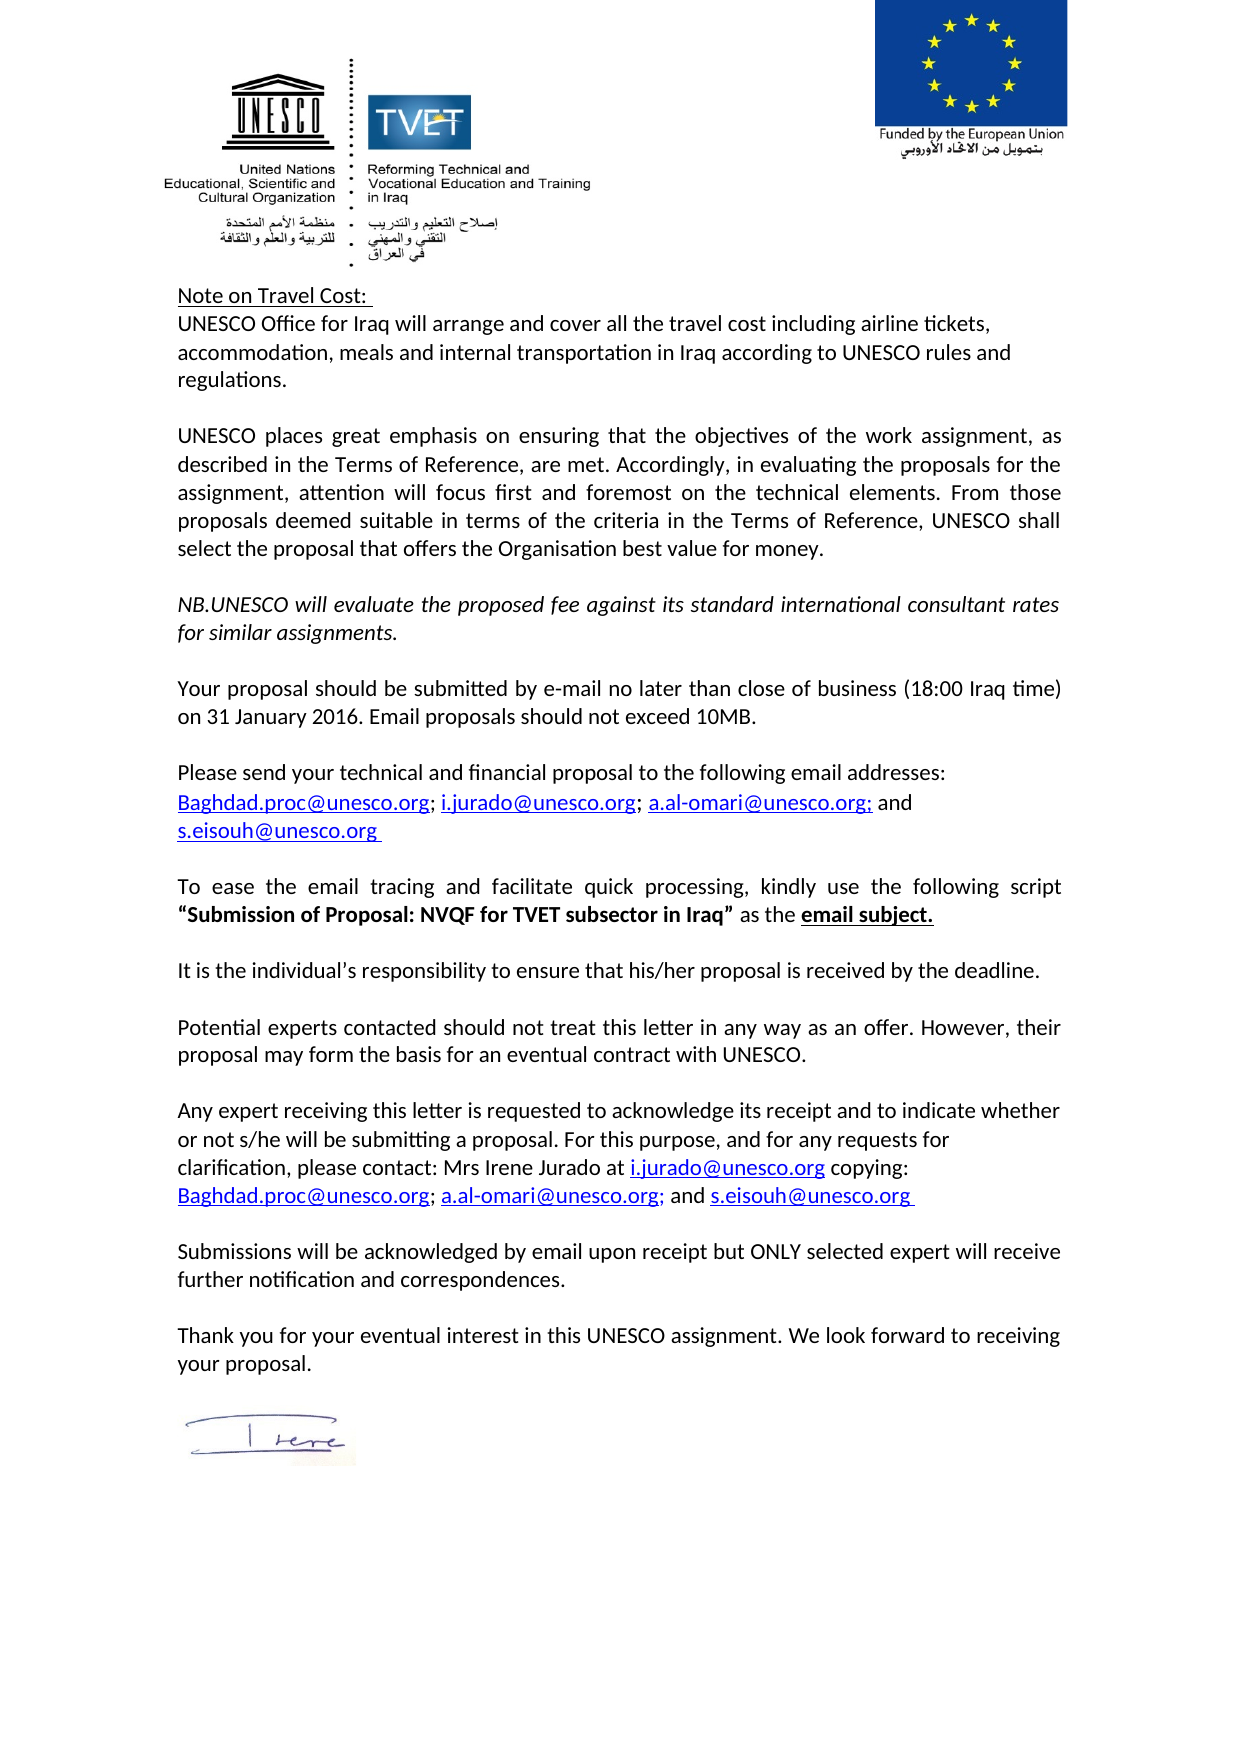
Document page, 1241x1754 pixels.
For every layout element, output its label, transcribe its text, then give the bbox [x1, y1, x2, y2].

text To ease the email tracing and facilitate quick processing, kindly use the following script “Submission of Proposal: NVQF for TVET subsector in Iraq” as the email subject. [177, 872, 1063, 928]
text Potential experts contacted should not treat this letter in any way as an offer. However, their proposal may form the basis for an eventual contract with UNESCO. [177, 1013, 1063, 1069]
text Submissions will be acknowledged by email upon receipt but ONLY selected expert will receive further notification and correspondences. [177, 1237, 1063, 1293]
text Your proposal should be submitted by e-mail no later than close of business (18:00 Iraq time) on 31 January 2016. Email proposals should not exceed 10MB. [177, 674, 1063, 730]
text Note on Travel Cost: [177, 148, 1063, 309]
text Please send your technical and financial proposal to the following email addresses: Baghdad.proc@unesco.org; i.jurado@unesco.org; a.al-omari@unesco.org; and s.eisouh@unesco.org [177, 758, 1063, 844]
text UNESCO places great emphasis on ensuring that the objectives of the work assignment, as described in the Terms of Reference, are met. Accordingly, in evaluating the proposals for the assignment, attention will focus first and foremost on the technical elements. From those proposals deemed suitable in terms of the criteria in the Terms of Reference, UNESCO shall select the proposal that offers the Organisation best value for money. [177, 422, 1063, 562]
picture [139, 42, 609, 282]
text UNESCO Office for Iraq will arrange and cover all the travel cost including airline tickets, accommodation, meals and internal transportation in Iraq according to UNESCO rules and regulations. [177, 309, 1063, 394]
picture [177, 1405, 357, 1466]
text Any expert receiving this letter is requested to acknowledge its receipt and to indicate whether or not s/he will be submitting a proposal. For this purpose, and for any requests for clarification, please contact: Mrs Irene Jurado at i.jurado@unesco.org copying: Baghdad.proc@unesco.org; a.al-omari@unesco.org; and s.eisouh@unesco.org [177, 1097, 1063, 1209]
text NB.UNESCO will evaluate the proposed fee against its standard international consultant rates for similar assignments. [177, 590, 1063, 646]
picture [875, 0, 1068, 160]
text Thank you for your eventual interest in this UNESCO assignment. We look forward to receiving your proposal. [177, 1321, 1063, 1377]
text It is the individual’s responsibility to ensure that his/her proposal is received by the deadline. [177, 957, 1063, 984]
